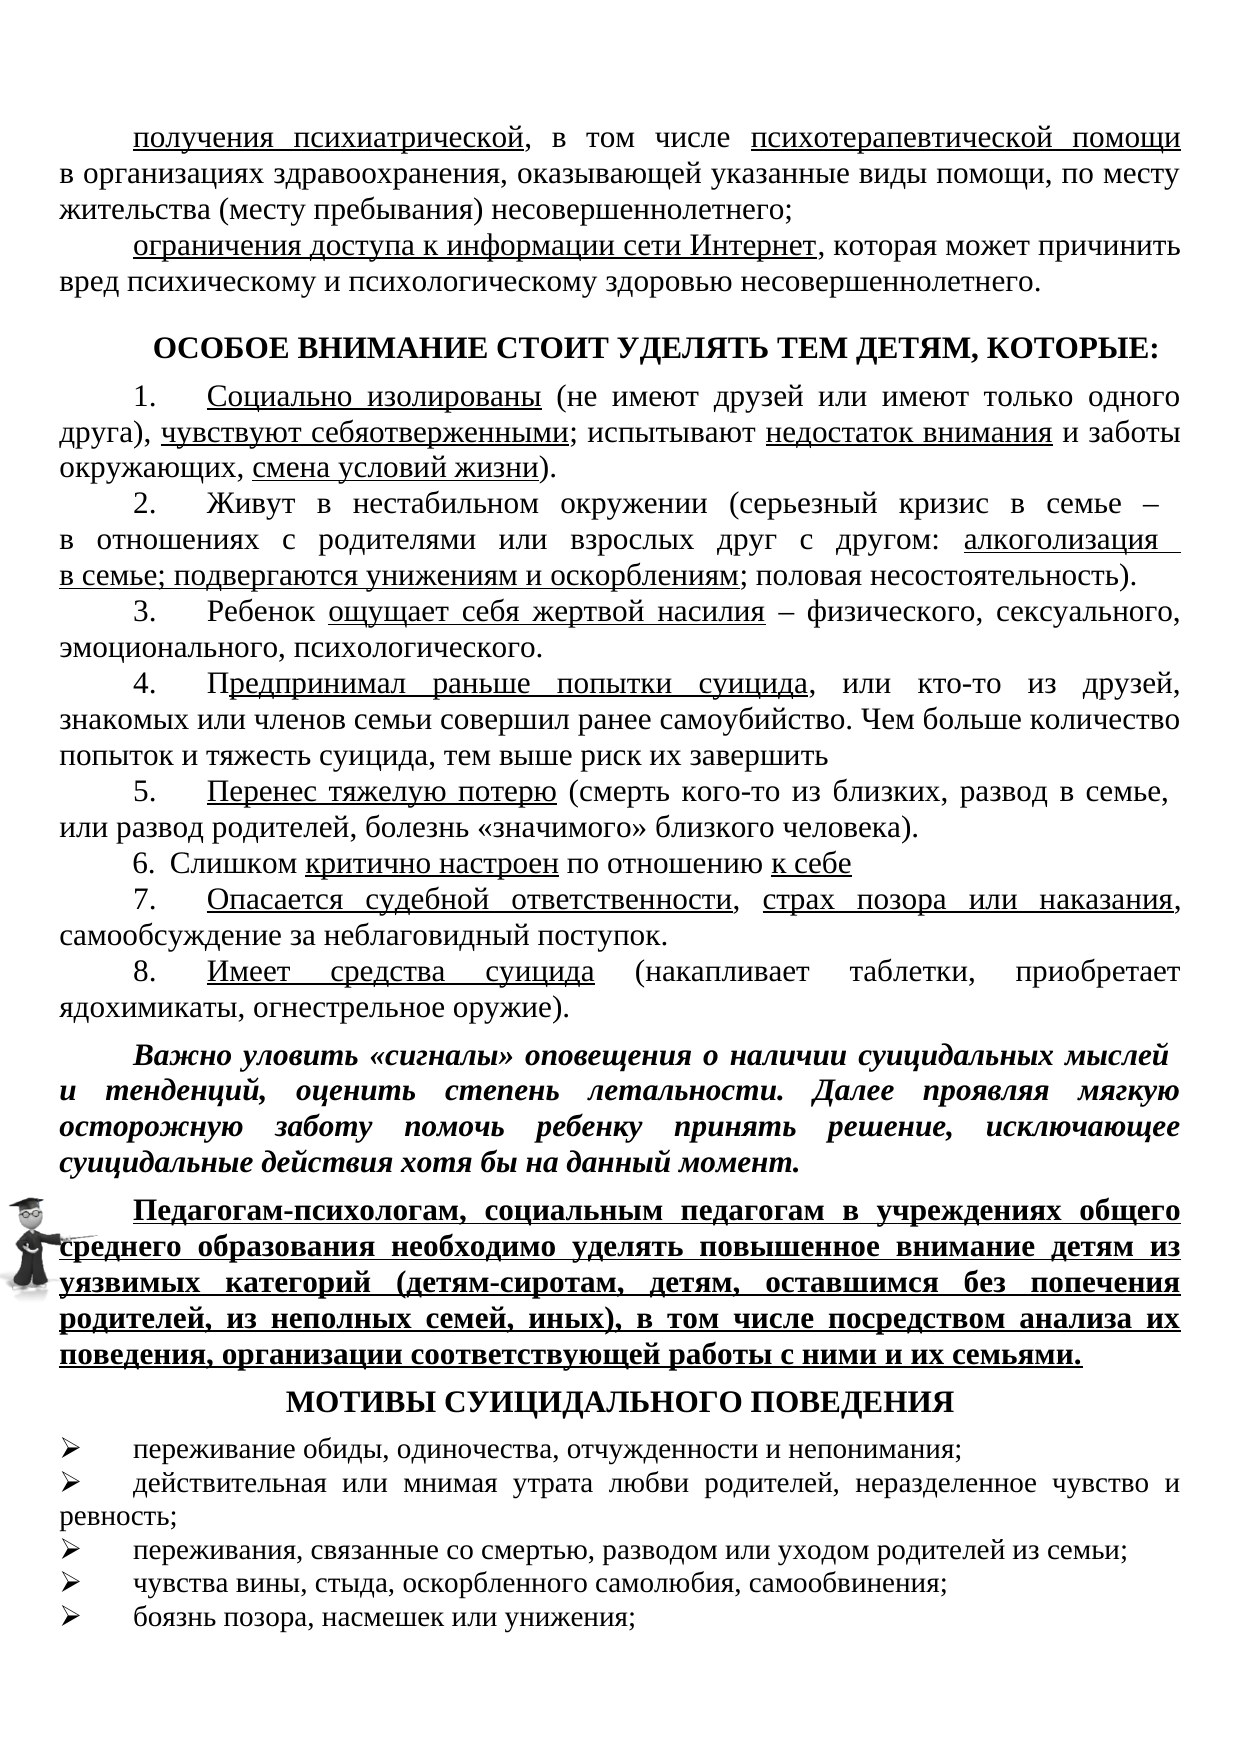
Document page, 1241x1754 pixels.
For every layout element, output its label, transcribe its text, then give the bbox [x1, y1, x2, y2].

picture [0, 1193, 107, 1303]
list Имеет средства суицида (накапливает таблетки, приобретает ядохимикаты, огнестрельное оружие). [59, 952, 1181, 1024]
list действительная или мнимая утрата любви родителей, неразделенное чувство и ревность; [59, 1465, 1181, 1532]
text Педагогам-психологам, социальным педагогам в учреждениях общего среднего образования необходимо уделять повышенное внимание детям из уязвимых категорий (детям-сиротам, детям, оставшимся без попечения родителей, из неполных семей, иных), в том числе посредством анализа их поведения, организации соответствующей работы с ними и их семьями. [59, 1332, 1181, 1371]
text Педагогам-психологам, социальным педагогам в учреждениях общего среднего образования необходимо уделять повышенное внимание детям из уязвимых категорий (детям-сиротам, детям, оставшимся без попечения родителей, из неполных семей, иных), в том числе посредством анализа их поведения, организации соответствующей работы с ними и их семьями. [59, 1296, 1181, 1330]
text Педагогам-психологам, социальным педагогам в учреждениях общего среднего образования необходимо уделять повышенное внимание детям из уязвимых категорий (детям-сиротам, детям, оставшимся без попечения родителей, из неполных семей, иных), в том числе посредством анализа их поведения, организации соответствующей работы с ними и их семьями. [59, 1191, 1181, 1259]
list боязнь позора, насмешек или унижения; [59, 1599, 1181, 1633]
list ограничения доступа к информации сети Интернет, которая может причинить вред психическому и психологическому здоровью несовершеннолетнего. [59, 226, 1181, 298]
text МОТИВЫ СУИЦИДАЛЬНОГО ПОВЕДЕНИЯ [59, 1383, 1181, 1419]
list Живут в нестабильном окружении (серьезный кризис в семье – в отношениях с родителями или взрослых друг с другом: алкоголизация в семье; подвергаются унижениям и оскорблениям; половая несостоятельность). [59, 485, 1181, 592]
text Важно уловить «сигналы» оповещения о наличии суицидальных мыслей и тенденций, оценить степень летальности. Далее проявляя мягкую осторожную заботу помочь ребенку принять решение, исключающее суицидальные действия хотя бы на данный момент. [59, 1036, 1181, 1179]
list Слишком критично настроен по отношению к себе [132, 844, 1181, 880]
list переживание обиды, одиночества, отчужденности и непонимания; [59, 1431, 1181, 1465]
list Перенес тяжелую потерю (смерть кого-то из близких, развод в семье, или развод родителей, болезнь «значимого» близкого человека). [59, 772, 1181, 844]
text ОСОБОЕ ВНИМАНИЕ СТОИТ УДЕЛЯТЬ ТЕМ ДЕТЯМ, КОТОРЫЕ: [59, 329, 1181, 365]
list Ребенок ощущает себя жертвой насилия – физического, сексуального, эмоционального, психологического. [59, 592, 1181, 664]
list Социально изолированы (не имеют друзей или имеют только одного друга), чувствуют себяотверженными; испытывают недостаток внимания и заботы окружающих, смена условий жизни). [59, 377, 1181, 485]
list переживания, связанные со смертью, разводом или уходом родителей из семьи; [59, 1532, 1181, 1566]
text Педагогам-психологам, социальным педагогам в учреждениях общего среднего образования необходимо уделять повышенное внимание детям из уязвимых категорий (детям-сиротам, детям, оставшимся без попечения родителей, из неполных семей, иных), в том числе посредством анализа их поведения, организации соответствующей работы с ними и их семьями. [107, 1260, 1181, 1294]
list чувства вины, стыда, оскорбленного самолюбия, самообвинения; [59, 1566, 1181, 1599]
list Предпринимал раньше попытки суицида, или кто-то из друзей, знакомых или членов семьи совершил ранее самоубийство. Чем больше количество попыток и тяжесть суицида, тем выше риск их завершить [59, 664, 1181, 772]
list Опасается судебной ответственности, страх позора или наказания, самообсуждение за неблаговидный поступок. [59, 880, 1181, 952]
list получения психиатрической, в том числе психотерапевтической помощи в организациях здравоохранения, оказывающей указанные виды помощи, по месту жительства (месту пребывания) несовершеннолетнего; [59, 118, 1181, 226]
